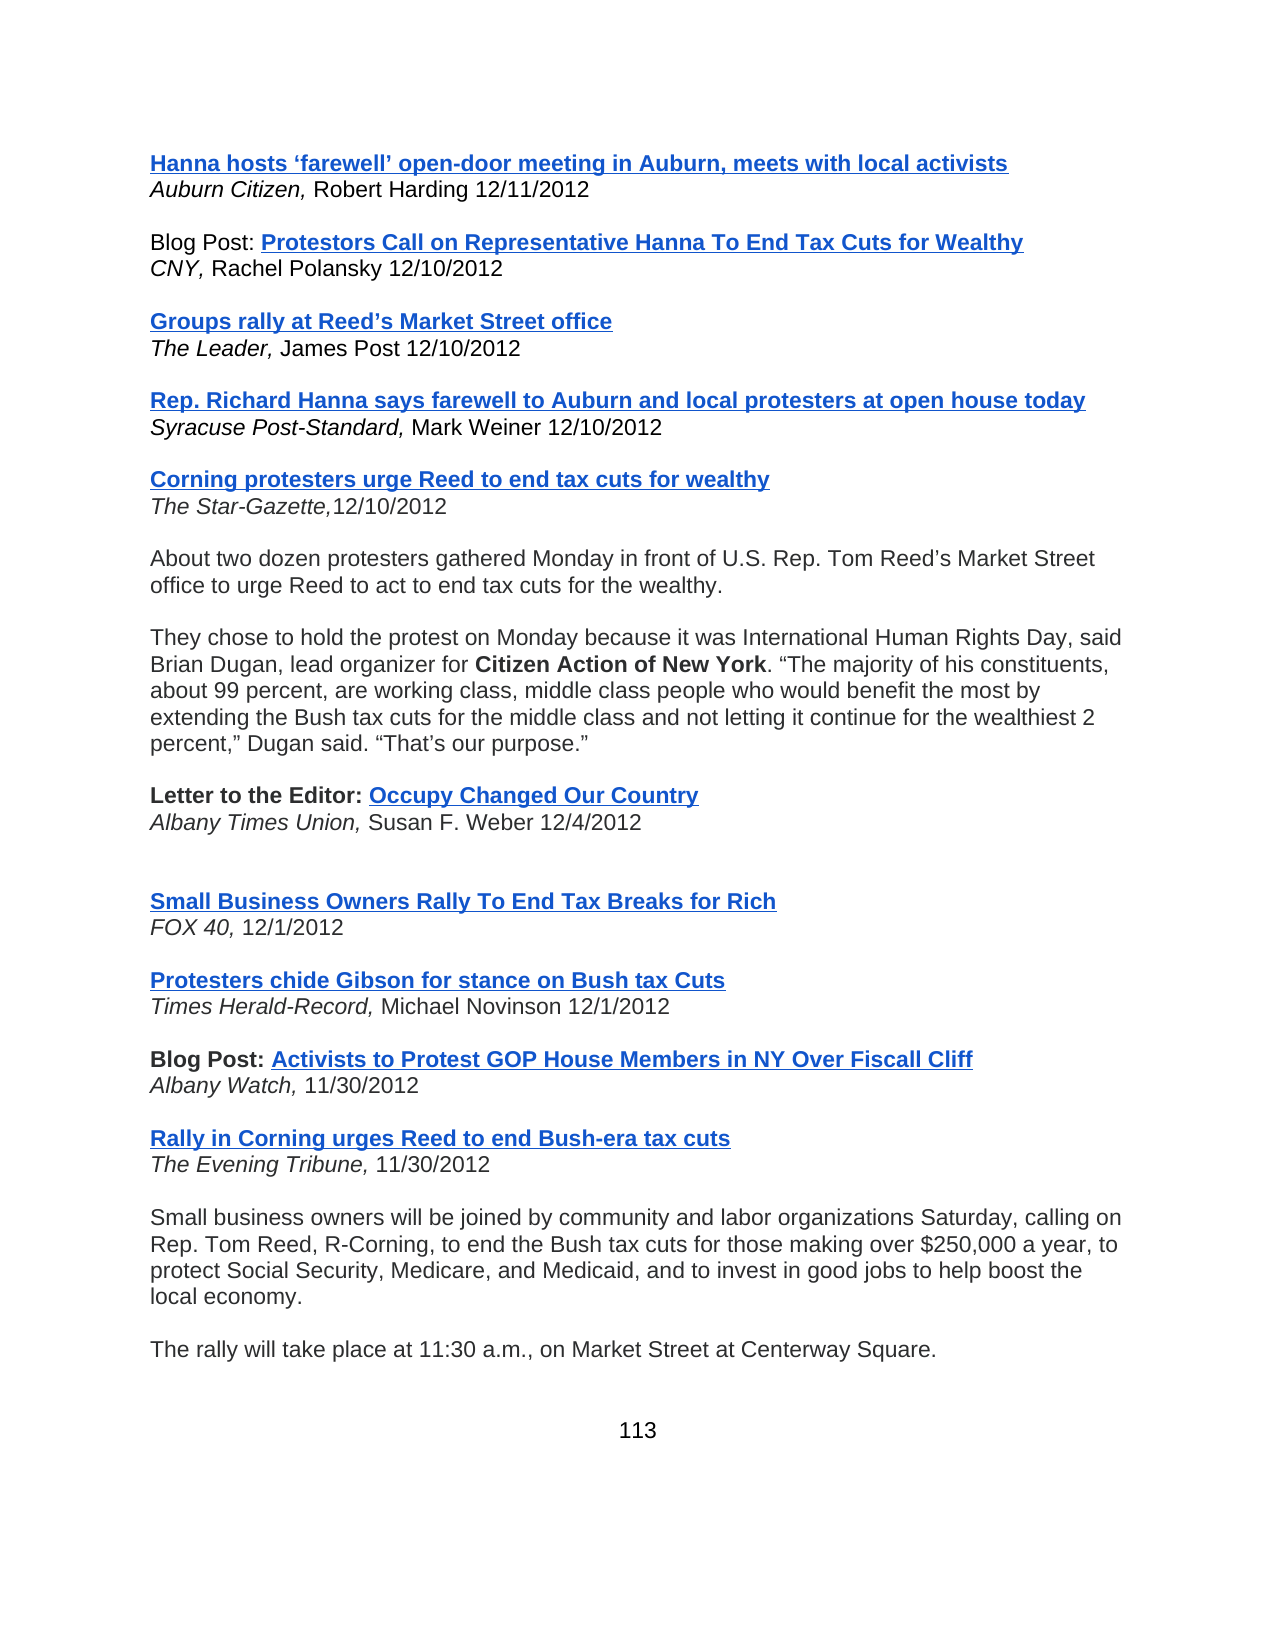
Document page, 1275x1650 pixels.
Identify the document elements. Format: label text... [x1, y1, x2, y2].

text Albany Times Union, Susan F. Weber 12/4/2012 [150, 809, 1125, 835]
text Times Herald-Record, Michael Novinson 12/1/2012 [150, 993, 1125, 1020]
text Groups rally at Reed’s Market Street office [150, 308, 1125, 334]
text Syracuse Post-Standard, Mark Weiner 12/10/2012 [150, 413, 1125, 440]
text Hanna hosts ‘farewell’ open-door meeting in Auburn, meets with local activists [150, 150, 1125, 176]
text FOX 40, 12/1/2012 [150, 914, 1125, 941]
text Protesters chide Gibson for stance on Bush tax Cuts [150, 967, 1125, 993]
text Auburn Citizen, Robert Harding 12/11/2012 [150, 176, 1125, 203]
text They chose to hold the protest on Monday because it was International Human Rights Day, said Brian Dugan, lead organizer for Citizen Action of New York. “The majority of his constituents, about 99 percent, are working class, middle class people who would benefit the most by extending the Bush tax cuts for the middle class and not letting it continue for the wealthiest 2 percent,” Dugan said. “That’s our purpose.” [150, 624, 1125, 756]
text Rep. Richard Hanna says farewell to Auburn and local protesters at open house today [150, 387, 1125, 413]
text The rally will take place at 11:30 a.m., on Market Street at Centerway Square. [150, 1336, 1125, 1362]
text Small business owners will be joined by community and labor organizations Saturday, calling on Rep. Tom Reed, R-Corning, to end the Bush tax cuts for those making over $250,000 a year, to protect Social Security, Medicare, and Medicaid, and to invest in good jobs to help boost the local economy. [150, 1204, 1125, 1309]
text The Leader, James Post 12/10/2012 [150, 334, 1125, 361]
text Corning protesters urge Reed to end tax cuts for wealthy [150, 466, 1125, 493]
text Blog Post: Activists to Protest GOP House Members in NY Over Fiscall Cliff [150, 1046, 1125, 1072]
text About two dozen protesters gathered Monday in front of U.S. Rep. Tom Reed’s Market Street office to urge Reed to act to end tax cuts for the wealthy. [150, 545, 1125, 598]
text The Evening Tribune, 11/30/2012 [150, 1151, 1125, 1178]
text Small Business Owners Rally To End Tax Breaks for Rich [150, 888, 1125, 914]
text The Star-Gazette,12/10/2012 [150, 493, 1125, 519]
text Rally in Corning urges Reed to end Bush-era tax cuts [150, 1125, 1125, 1151]
text Letter to the Editor: Occupy Changed Our Country [150, 782, 1125, 809]
text CNY, Rachel Polansky 12/10/2012 [150, 255, 1125, 282]
text Albany Watch, 11/30/2012 [150, 1072, 1125, 1099]
text Blog Post: Protestors Call on Representative Hanna To End Tax Cuts for Wealthy [150, 229, 1125, 255]
